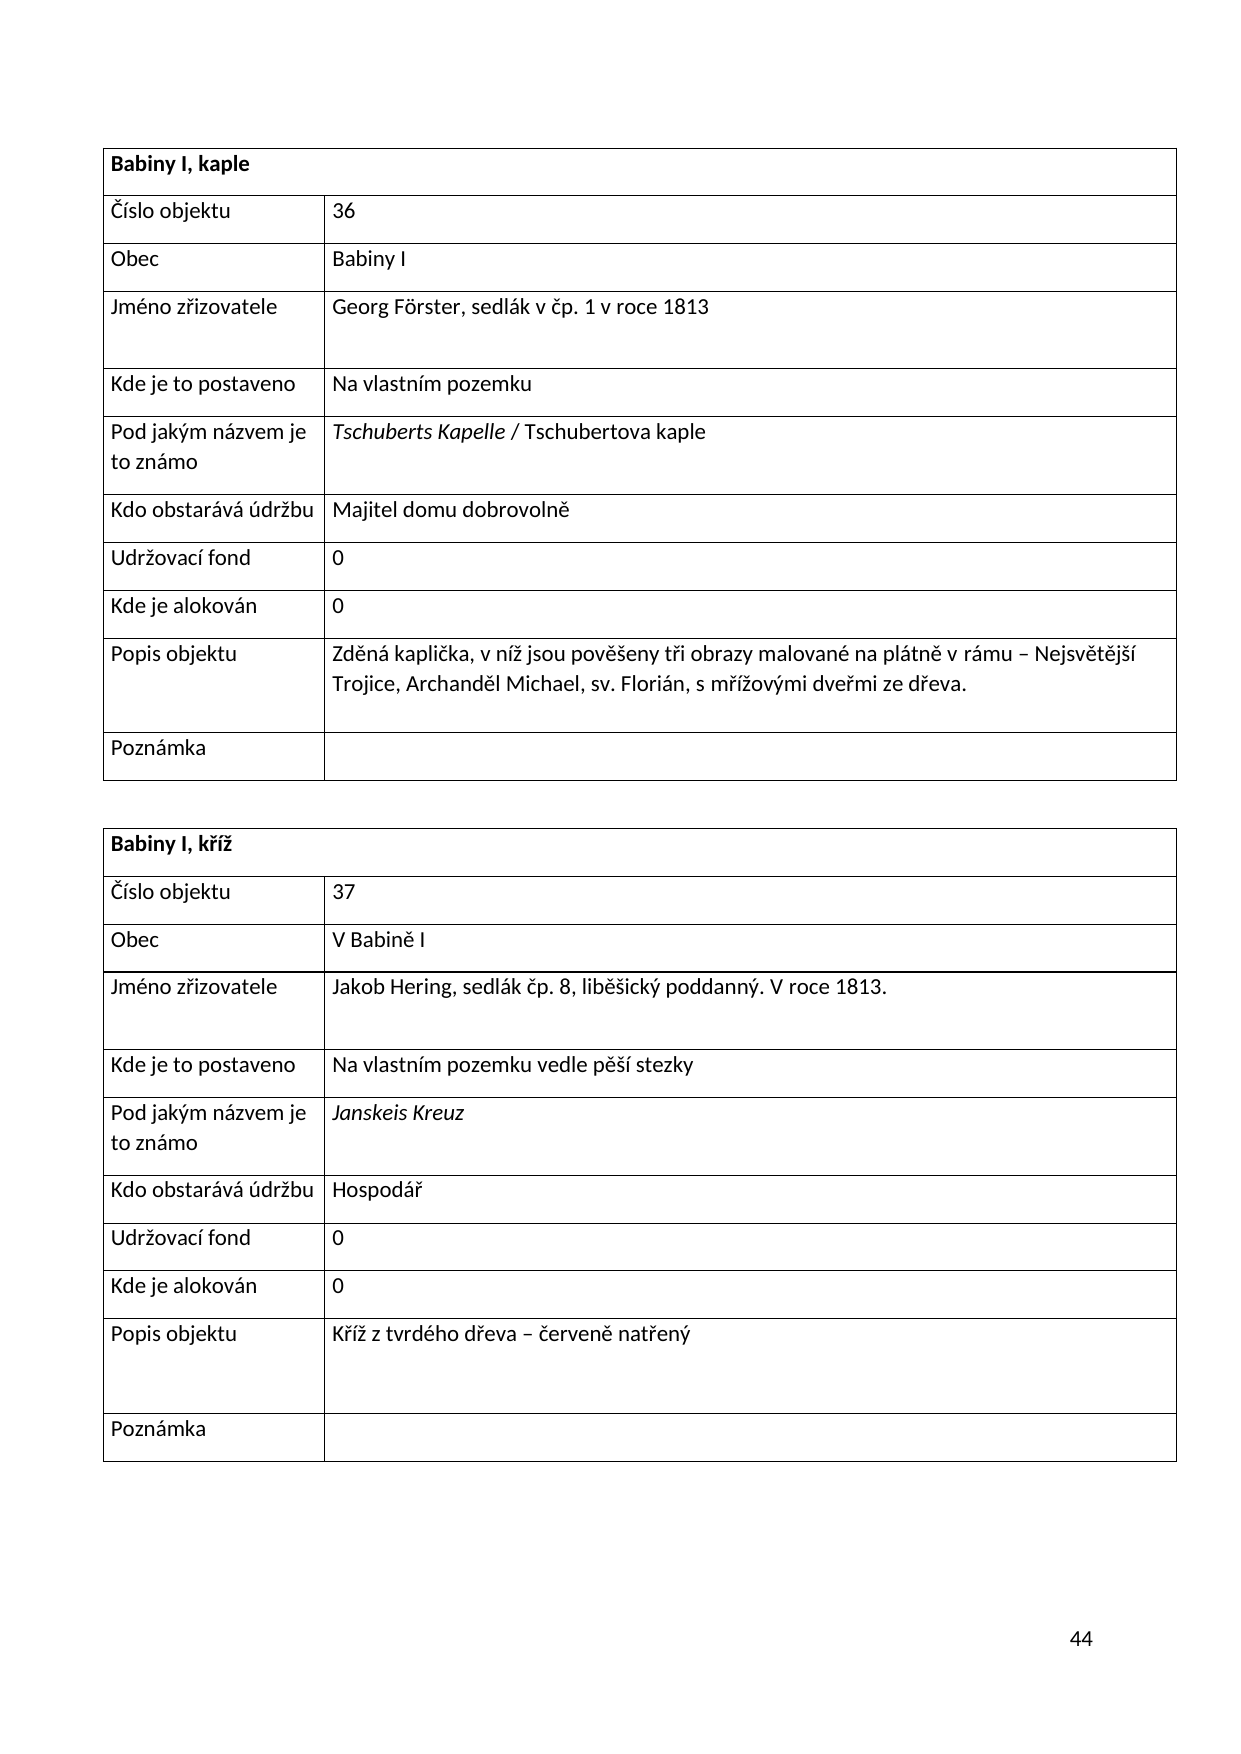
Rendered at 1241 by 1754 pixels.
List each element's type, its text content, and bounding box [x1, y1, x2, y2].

table_cell Majitel domu dobrovolně [325, 495, 1176, 542]
table_cell Jakob Hering, sedlák čp. 8, liběšický poddanný. V roce 1813. [325, 973, 1176, 1049]
table_cell Hospodář [325, 1176, 1176, 1222]
table_cell Babiny I [325, 244, 1176, 291]
table_cell Udržovací fond [104, 1224, 324, 1270]
table_cell 0 [325, 543, 1176, 590]
table_cell 36 [325, 196, 1176, 243]
table_cell Pod jakým názvem je to známo [104, 1098, 324, 1174]
table_cell Kde je to postaveno [104, 369, 324, 416]
table_cell Obec [104, 244, 324, 291]
table_cell Poznámka [104, 733, 324, 780]
table_cell Popis objektu [104, 1319, 324, 1413]
table_cell Kde je alokován [104, 1271, 324, 1318]
table_cell Jméno zřizovatele [104, 973, 324, 1049]
table_cell Kdo obstarává údržbu [104, 495, 324, 542]
table_cell [325, 1414, 1176, 1461]
table_cell Na vlastním pozemku vedle pěší stezky [325, 1050, 1176, 1097]
table_cell [325, 733, 1176, 780]
table_cell 37 [325, 877, 1176, 924]
table_cell Janskeis Kreuz [325, 1098, 1176, 1174]
table_cell Georg Förster, sedlák v čp. 1 v roce 1813 [325, 292, 1176, 368]
table_cell Poznámka [104, 1414, 324, 1461]
table_cell Číslo objektu [104, 196, 324, 243]
table_cell Jméno zřizovatele [104, 292, 324, 368]
table_header Babiny I, kaple [104, 149, 1176, 195]
table_cell 0 [325, 591, 1176, 638]
table_cell Kdo obstarává údržbu [104, 1176, 324, 1222]
table_cell Kde je to postaveno [104, 1050, 324, 1097]
table_cell Pod jakým názvem je to známo [104, 417, 324, 494]
table_cell Na vlastním pozemku [325, 369, 1176, 416]
table_cell Kde je alokován [104, 591, 324, 638]
table_cell V Babině I [325, 925, 1176, 971]
table_cell Kříž z tvrdého dřeva – červeně natřený [325, 1319, 1176, 1413]
table_header Babiny I, kříž [104, 829, 1176, 876]
table_cell 0 [325, 1271, 1176, 1318]
table_cell Udržovací fond [104, 543, 324, 590]
table_cell Obec [104, 925, 324, 971]
table_cell Číslo objektu [104, 877, 324, 924]
table_cell Tschuberts Kapelle / Tschubertova kaple [325, 417, 1176, 494]
table_cell Popis objektu [104, 639, 324, 732]
table_cell Zděná kaplička, v níž jsou pověšeny tři obrazy malované na plátně v rámu – Nejsvětější Trojice, Archanděl Michael, sv. Florián, s mřížovými dveřmi ze dřeva. [325, 639, 1176, 732]
table_cell 0 [325, 1224, 1176, 1270]
